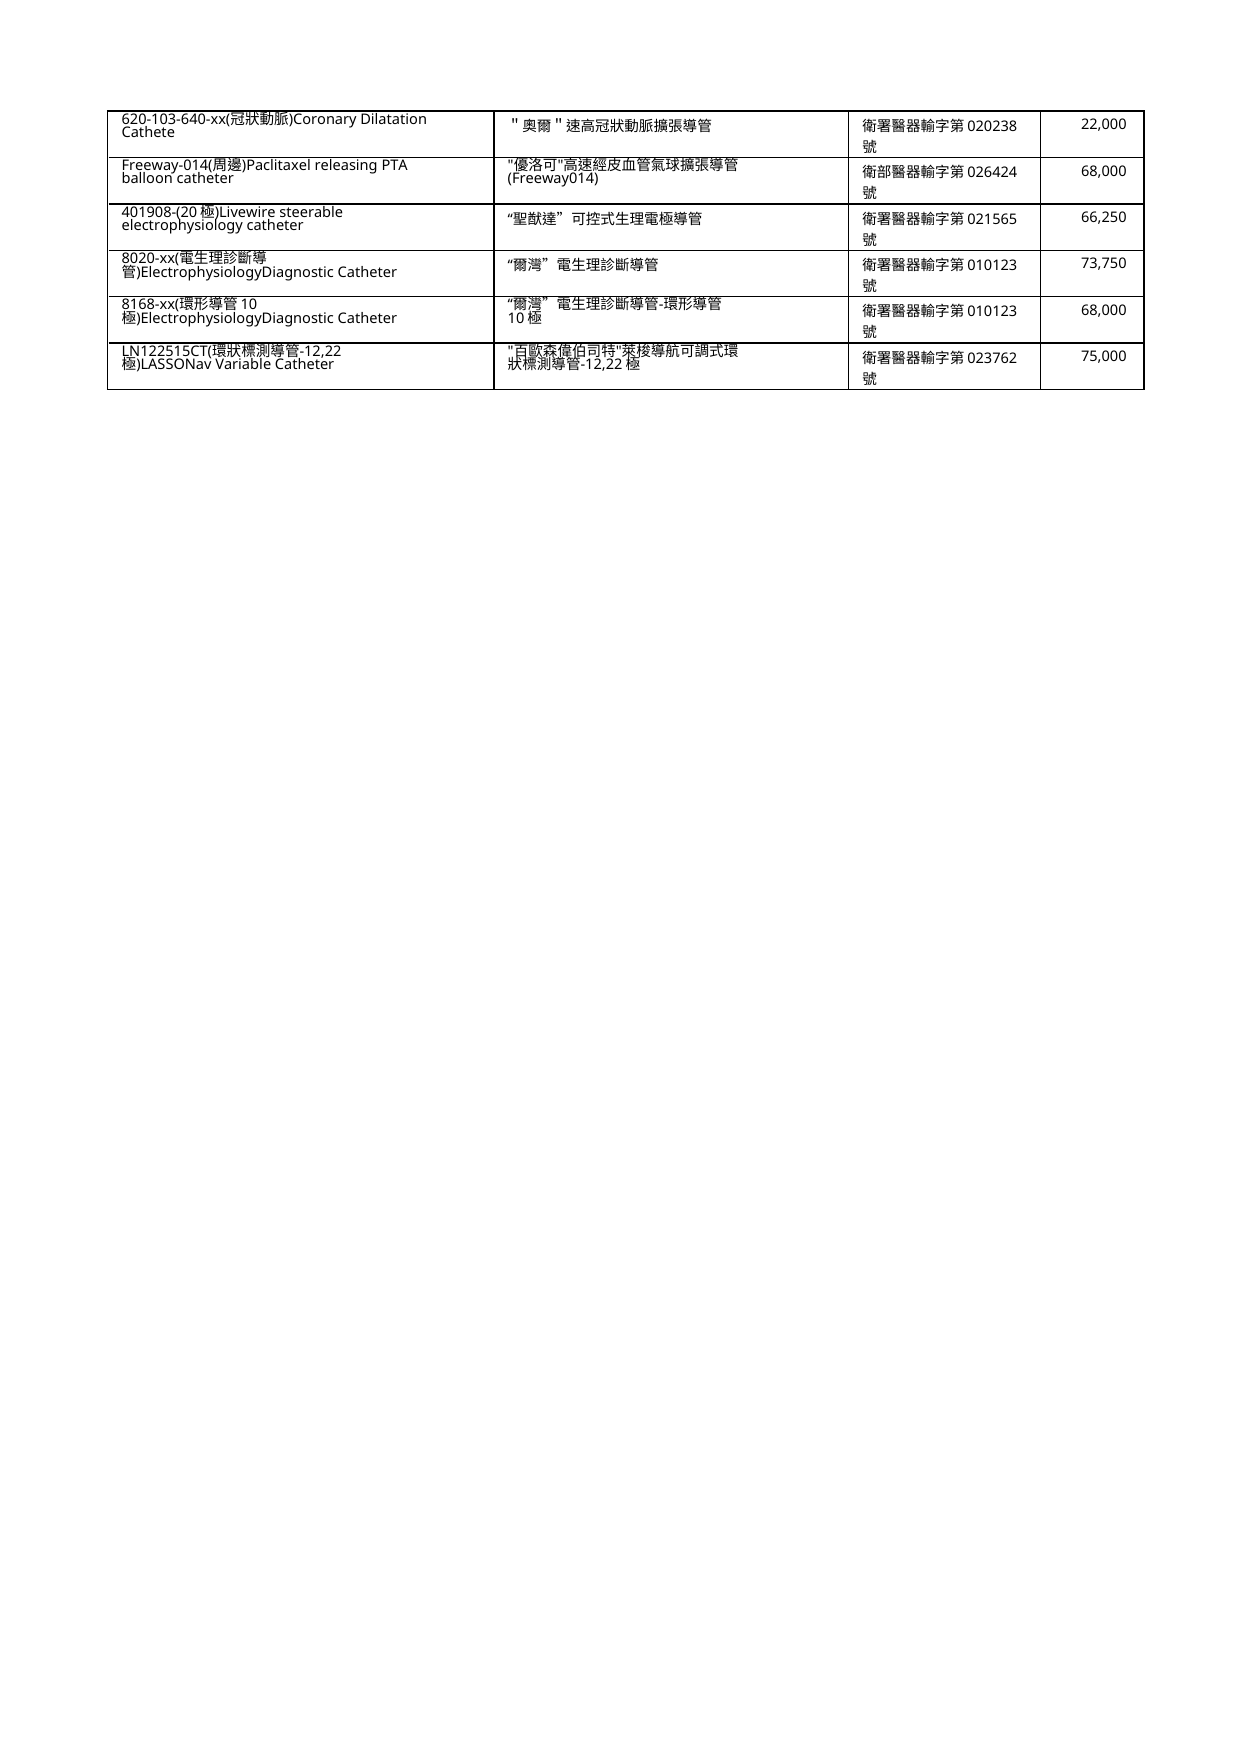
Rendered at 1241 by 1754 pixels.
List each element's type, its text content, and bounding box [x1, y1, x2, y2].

table_cell “聖猷達”可控式生理電極導管 [495, 205, 848, 249]
table_cell ＂奧爾＂速高冠狀動脈擴張導管 [495, 112, 848, 157]
table_cell “爾灣”電生理診斷導管-環形導管 10極 [495, 297, 848, 342]
table_cell 66,250 [1041, 205, 1143, 249]
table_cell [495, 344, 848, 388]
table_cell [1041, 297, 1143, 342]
table_cell Freeway-014(周邊)Paclitaxel releasing PTA balloon catheter [108, 158, 493, 203]
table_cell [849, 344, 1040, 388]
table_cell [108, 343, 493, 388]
table_cell 衛部醫器輸字第026424號 [849, 158, 1040, 203]
table_cell 衛署醫器輸字第020238號 [849, 112, 1040, 157]
table_cell 22,000 [1041, 112, 1143, 157]
table_cell 8168-xx(環形導管10 極)ElectrophysiologyDiagnostic Catheter [108, 297, 493, 342]
table_cell 衛署醫器輸字第010123號 [849, 251, 1040, 296]
table_cell 衛署醫器輸字第021565號 [849, 205, 1040, 249]
table_cell “爾灣”電生理診斷導管 [495, 251, 848, 296]
table_cell 68,000 [1041, 158, 1143, 203]
table_cell "優洛可"高速經皮血管氣球擴張導管 (Freeway014) [495, 158, 848, 203]
table_cell 620-103-640-xx(冠狀動脈)Coronary Dilatation Cathete [108, 112, 493, 157]
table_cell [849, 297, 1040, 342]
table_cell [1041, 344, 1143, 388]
table_cell 401908-(20極)Livewire steerable electrophysiology catheter [108, 204, 493, 249]
table_cell 8020-xx(電生理診斷導 管)ElectrophysiologyDiagnostic Catheter [108, 251, 493, 296]
table_cell 73,750 [1041, 251, 1143, 296]
